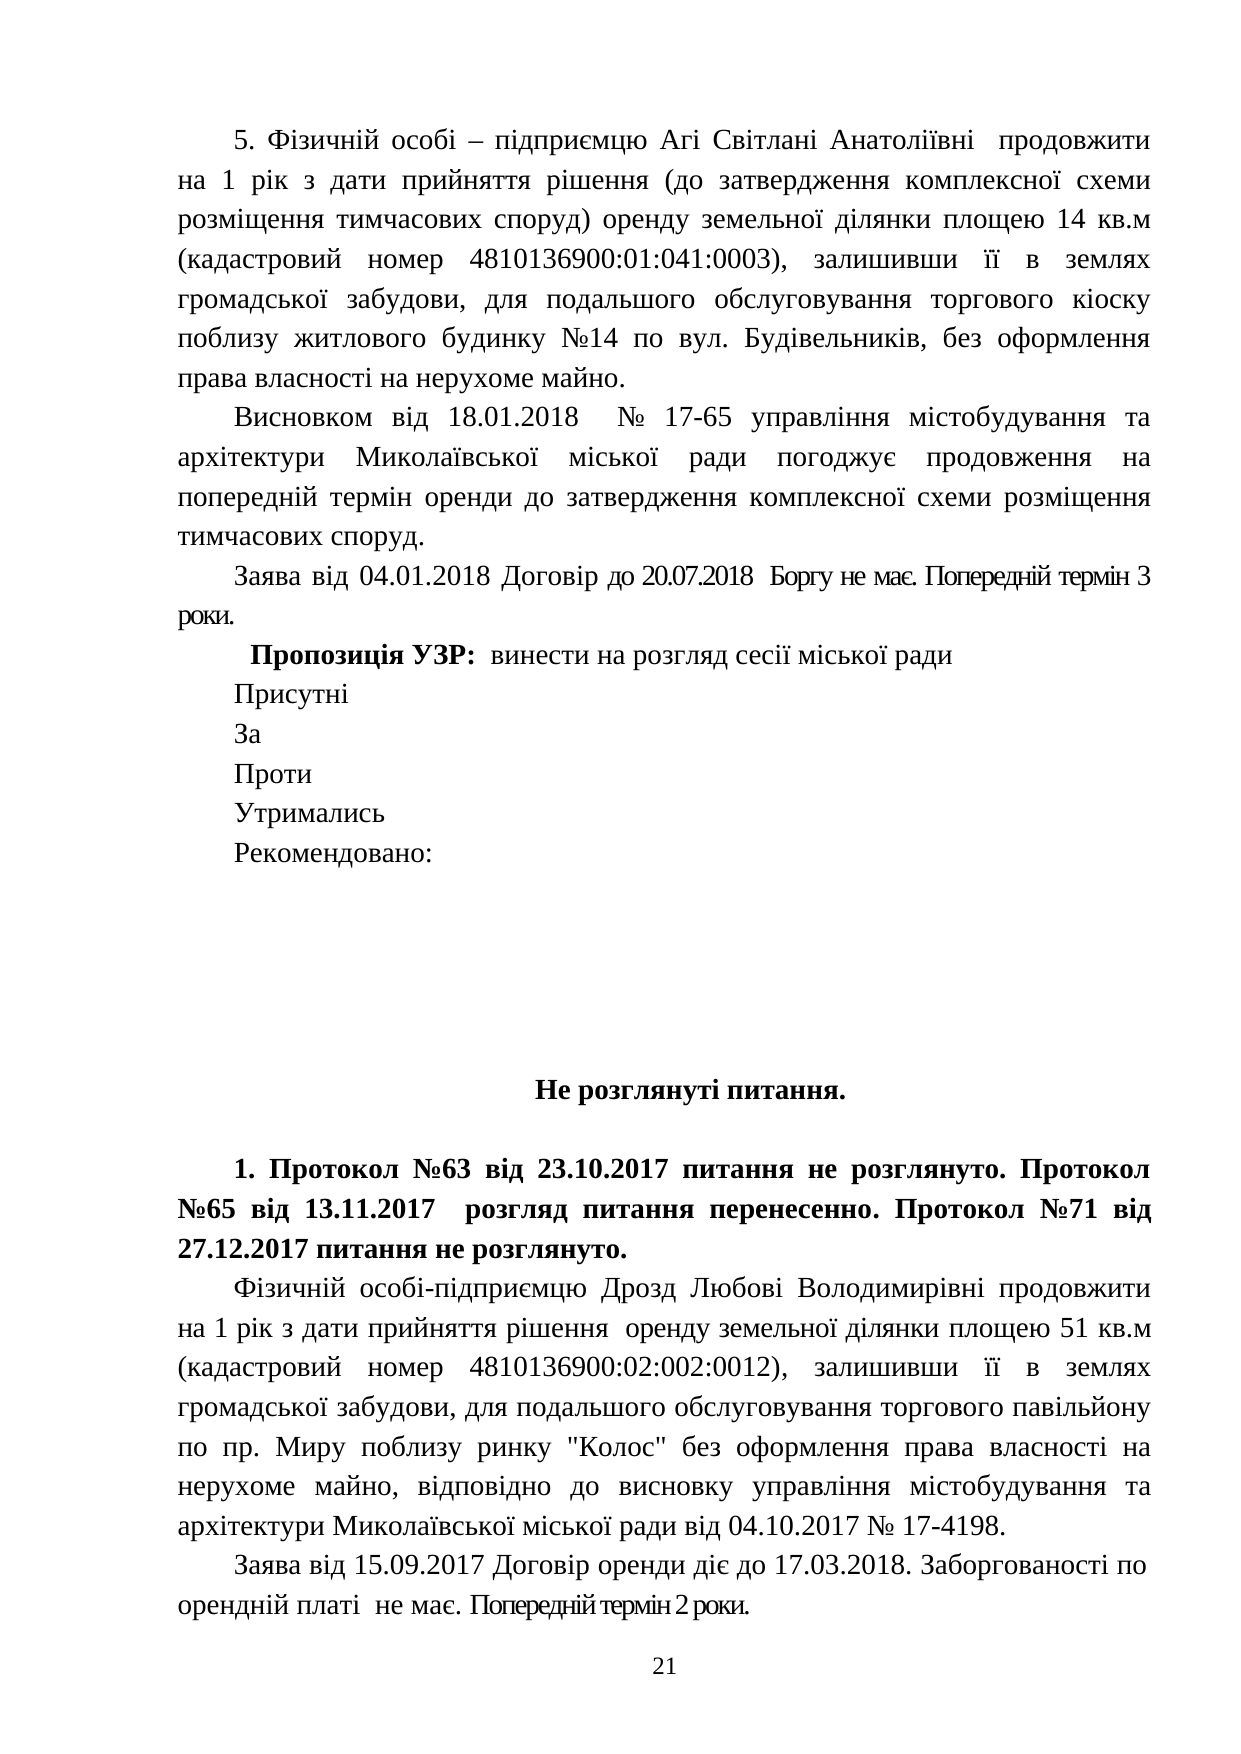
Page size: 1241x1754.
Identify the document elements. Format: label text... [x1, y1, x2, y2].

text Утримались [177, 791, 1147, 831]
text Фізичній особі-підприємцю Дрозд Любові Володимирівні продовжити на 1 рік з дати прийняття рішення оренду земельної ділянки площею 51 кв.м (кадастровий номер 4810136900:02:002:0012), залишивши її в землях громадської забудови, для подальшого обслуговування торгового павільйону по пр. Миру поблизу ринку "Колос" без оформлення права власності на нерухоме майно, відповідно до висновку управління містобудування та архітектури Миколаївської міської ради від 04.10.2017 № 17-4198. [177, 1266, 1152, 1543]
text Заява від 15.09.2017 Договір оренди діє до 17.03.2018. Заборгованості по орендній платі не має. Попередній термін 2 роки. [177, 1543, 1147, 1622]
text За [177, 712, 1147, 751]
text Заява від 04.01.2018 Договір до 20.07.2018 Боргу не має. Попередній термін 3 роки. [177, 553, 1152, 633]
text Рекомендовано: [177, 831, 1147, 870]
text Присутні [177, 672, 1147, 712]
text Висновком від 18.01.2018 № 17-65 управління містобудування та архітектури Миколаївської міської ради погоджує продовження на попередній термін оренди до затвердження комплексної схеми розміщення тимчасових споруд. [177, 395, 1152, 553]
text Пропозиція УЗР: винести на розгляд сесії міської ради [177, 633, 1152, 672]
text Не розглянуті питання. [177, 1068, 1147, 1108]
text 5. Фізичній особі – підприємцю Агі Світлані Анатоліївні продовжити на 1 рік з дати прийняття рішення (до затвердження комплексної схеми розміщення тимчасових споруд) оренду земельної ділянки площею 14 кв.м (кадастровий номер 4810136900:01:041:0003), залишивши її в землях громадської забудови, для подальшого обслуговування торгового кіоску поблизу житлового будинку №14 по вул. Будівельників, без оформлення права власності на нерухоме майно. [177, 118, 1152, 395]
text 1. Протокол №63 від 23.10.2017 питання не розглянуто. Протокол №65 від 13.11.2017 розгляд питання перенесенно. Протокол №71 від 27.12.2017 питання не розглянуто. [177, 1147, 1152, 1266]
text Проти [177, 751, 1147, 791]
